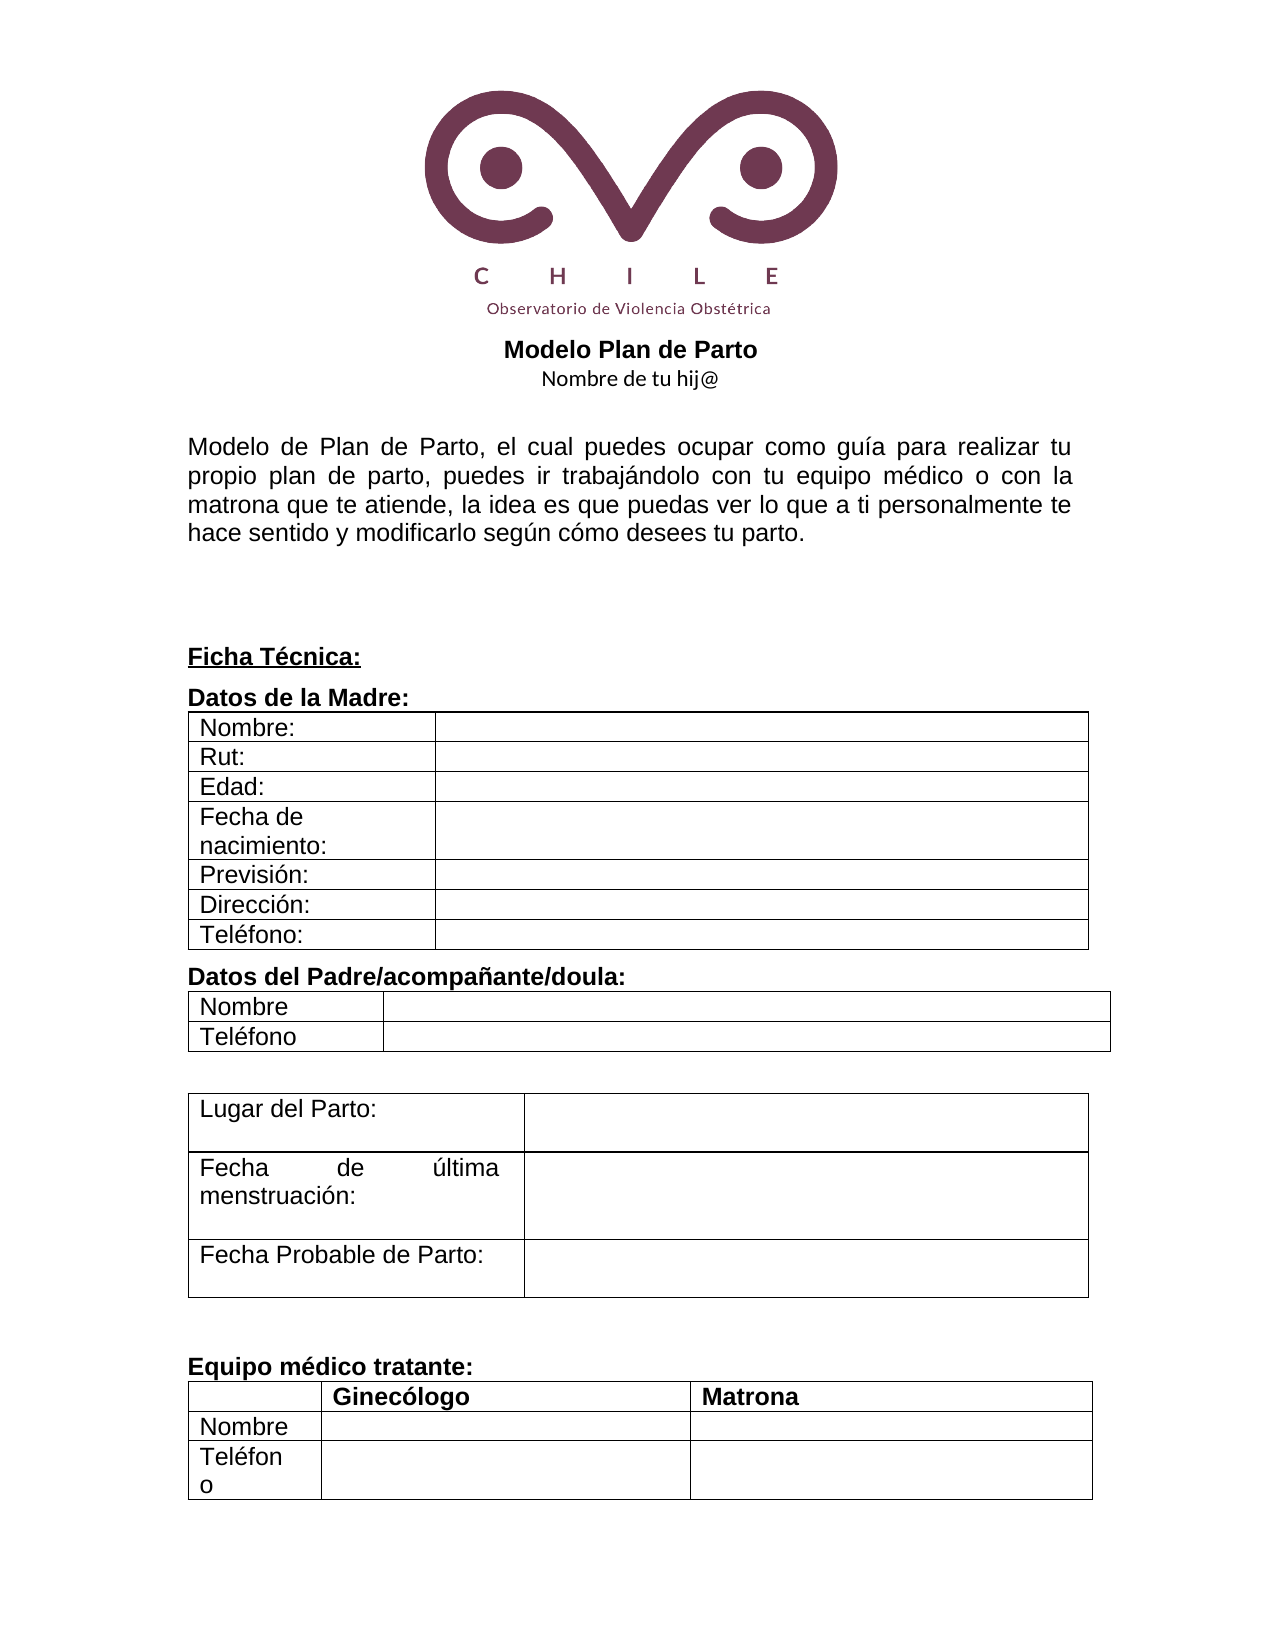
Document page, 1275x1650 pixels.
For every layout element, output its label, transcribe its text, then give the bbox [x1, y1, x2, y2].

table_cell [691, 1412, 1092, 1440]
table_header Lugar del Parto: [189, 1094, 524, 1151]
table_header [525, 1094, 1088, 1151]
table_cell Fecha de nacimiento: [189, 802, 435, 859]
table_cell Teléfono [189, 1441, 321, 1499]
table_cell [436, 920, 1088, 949]
table_header [436, 713, 1088, 741]
table_cell [436, 742, 1088, 771]
text Ficha Técnica: [187, 641, 1074, 670]
table_header [189, 1382, 321, 1411]
table_header Matrona [691, 1382, 1092, 1411]
table_cell [436, 802, 1088, 859]
table_cell Fecha Probable de Parto: [189, 1240, 524, 1297]
table_cell Rut: [189, 742, 435, 771]
table_cell [322, 1412, 690, 1440]
table_cell Previsión: [189, 860, 435, 889]
table_cell Edad: [189, 772, 435, 801]
table_cell Nombre [189, 1412, 321, 1440]
table_cell [322, 1441, 690, 1499]
table_cell Fecha de última menstruación: [189, 1153, 524, 1239]
table_cell [436, 890, 1088, 919]
table_cell Dirección: [189, 890, 435, 919]
table_header Nombre: [189, 713, 435, 741]
text Modelo de Plan de Parto, el cual puedes ocupar como guía para realizar tu propio plan de parto, puedes ir trabajándolo con tu equipo médico o con la matrona que te atiende, la idea es que puedas ver lo que a ti personalmente te hace sentido y modificarlo según cómo desees tu parto. [187, 432, 1074, 547]
picture [420, 86, 842, 323]
table_cell [691, 1441, 1092, 1499]
table_cell [525, 1153, 1088, 1239]
table_cell [525, 1240, 1088, 1297]
table_cell [384, 1022, 1110, 1051]
text Datos del Padre/acompañante/doula: [187, 962, 1074, 991]
table_cell Teléfono [189, 1022, 383, 1051]
table_header Ginecólogo [322, 1382, 690, 1411]
text Datos de la Madre: [187, 683, 1074, 711]
table_cell Teléfono: [189, 920, 435, 949]
text Equipo médico tratante: [187, 1352, 1074, 1381]
table_header Nombre [189, 992, 383, 1021]
table_cell [436, 772, 1088, 801]
table_header [384, 992, 1110, 1021]
table_cell [436, 860, 1088, 889]
